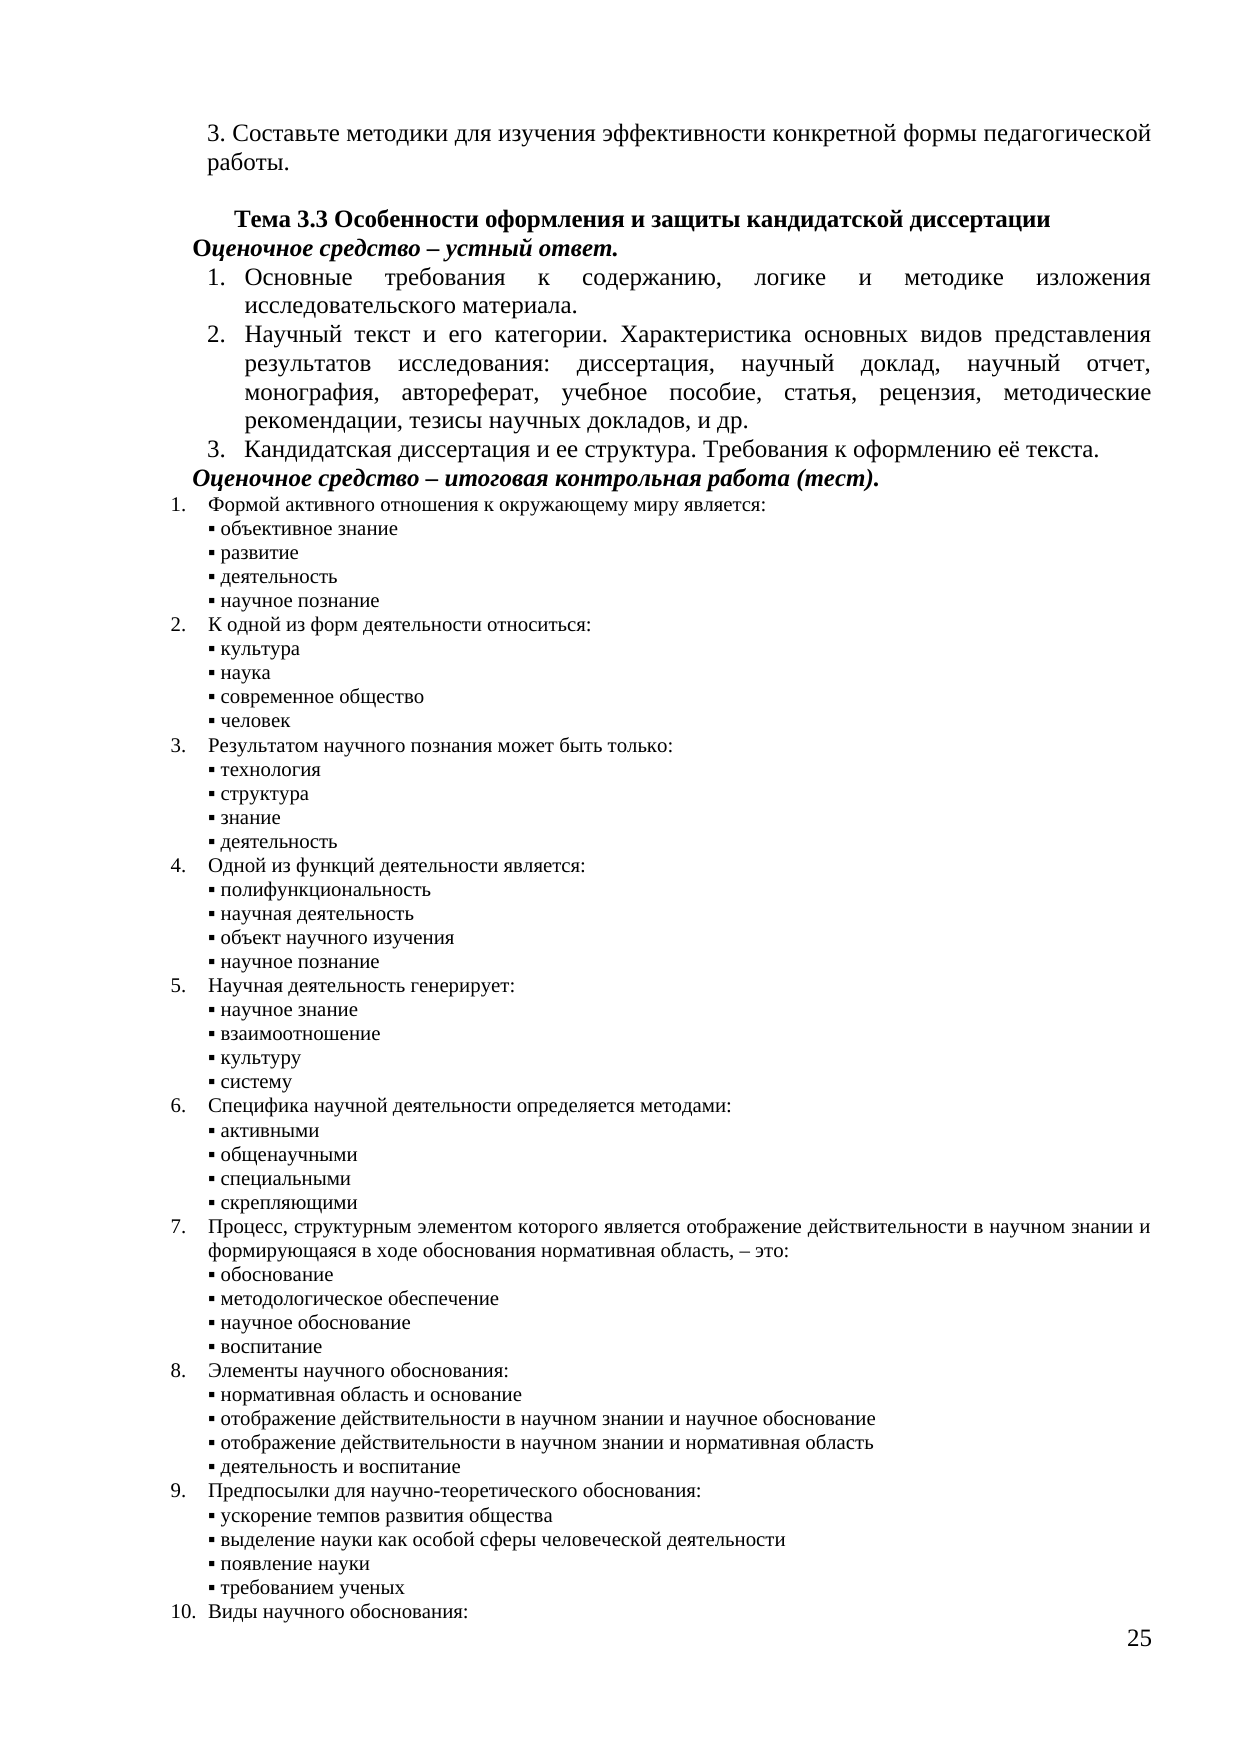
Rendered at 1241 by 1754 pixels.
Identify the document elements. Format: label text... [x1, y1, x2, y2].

text ▪ развитие [208, 540, 1152, 564]
list К одной из форм деятельности относиться: [170, 612, 1152, 636]
text ▪ требованием ученых [208, 1575, 1152, 1599]
text 3. Составьте методики для изучения эффективности конкретной формы педагогической работы. [207, 118, 1152, 176]
text ▪ технология [208, 757, 1152, 781]
text ▪ появление науки [208, 1551, 1152, 1575]
text Оценочное средство – итоговая контрольная работа (тест). [133, 463, 1152, 492]
list Предпосылки для научно-теоретического обоснования: [170, 1478, 1152, 1502]
text ▪ отображение действительности в научном знании и нормативная область [208, 1430, 1152, 1454]
text ▪ научное обоснование [208, 1310, 1152, 1334]
list Одной из функций деятельности является: [170, 853, 1152, 877]
text ▪ специальными [208, 1166, 1152, 1190]
list Кандидатская диссертация и ее структура. Требования к оформлению её текста. [207, 434, 1152, 463]
list Научный текст и его категории. Характеристика основных видов представления результатов исследования: диссертация, научный доклад, научный отчет, монография, автореферат, учебное пособие, статья, рецензия, методические рекомендации, тезисы научных докладов, и др. [207, 319, 1152, 434]
text ▪ научное познание [208, 588, 1152, 612]
list Процесс, структурным элементом которого является отображение действительности в научном знании и формирующаяся в ходе обоснования нормативная область, – это: [170, 1214, 1152, 1262]
text ▪ общенаучными [208, 1142, 1152, 1166]
text ▪ деятельность [208, 564, 1152, 588]
text ▪ современное общество [208, 684, 1152, 708]
text ▪ выделение науки как особой сферы человеческой деятельности [208, 1527, 1152, 1551]
text ▪ знание [208, 805, 1152, 829]
text ▪ человек [208, 708, 1152, 732]
text Тема 3.3 Особенности оформления и защиты кандидатской диссертации [133, 204, 1152, 233]
list Результатом научного познания может быть только: [170, 732, 1152, 757]
list Специфика научной деятельности определяется методами: [170, 1093, 1152, 1117]
text ▪ объект научного изучения [208, 925, 1152, 949]
text ▪ взаимоотношение [208, 1021, 1152, 1045]
text ▪ культуру [208, 1045, 1152, 1069]
text ▪ методологическое обеспечение [208, 1286, 1152, 1310]
text ▪ структура [208, 781, 1152, 805]
text ▪ нормативная область и основание [208, 1382, 1152, 1406]
text ▪ объективное знание [208, 516, 1152, 540]
text ▪ обоснование [208, 1262, 1152, 1286]
text ▪ наука [208, 660, 1152, 684]
list Виды научного обоснования: [170, 1599, 1152, 1623]
text ▪ скрепляющими [208, 1190, 1152, 1214]
text ▪ научная деятельность [208, 901, 1152, 925]
text Оценочное средство – устный ответ. [133, 233, 1152, 262]
text ▪ научное знание [208, 997, 1152, 1021]
list Формой активного отношения к окружающему миру является: [170, 492, 1152, 516]
text ▪ культура [208, 636, 1152, 660]
list Научная деятельность генерирует: [170, 973, 1152, 997]
text ▪ полифункциональность [208, 877, 1152, 901]
text ▪ отображение действительности в научном знании и научное обоснование [208, 1406, 1152, 1430]
text ▪ деятельность и воспитание [208, 1454, 1152, 1478]
list Основные требования к содержанию, логике и методике изложения исследовательского материала. [207, 262, 1152, 319]
text ▪ активными [208, 1117, 1152, 1142]
list Элементы научного обоснования: [170, 1358, 1152, 1382]
text ▪ ускорение темпов развития общества [208, 1502, 1152, 1527]
text ▪ научное познание [208, 949, 1152, 973]
text ▪ систему [208, 1069, 1152, 1093]
text ▪ воспитание [208, 1334, 1152, 1358]
text ▪ деятельность [208, 829, 1152, 853]
